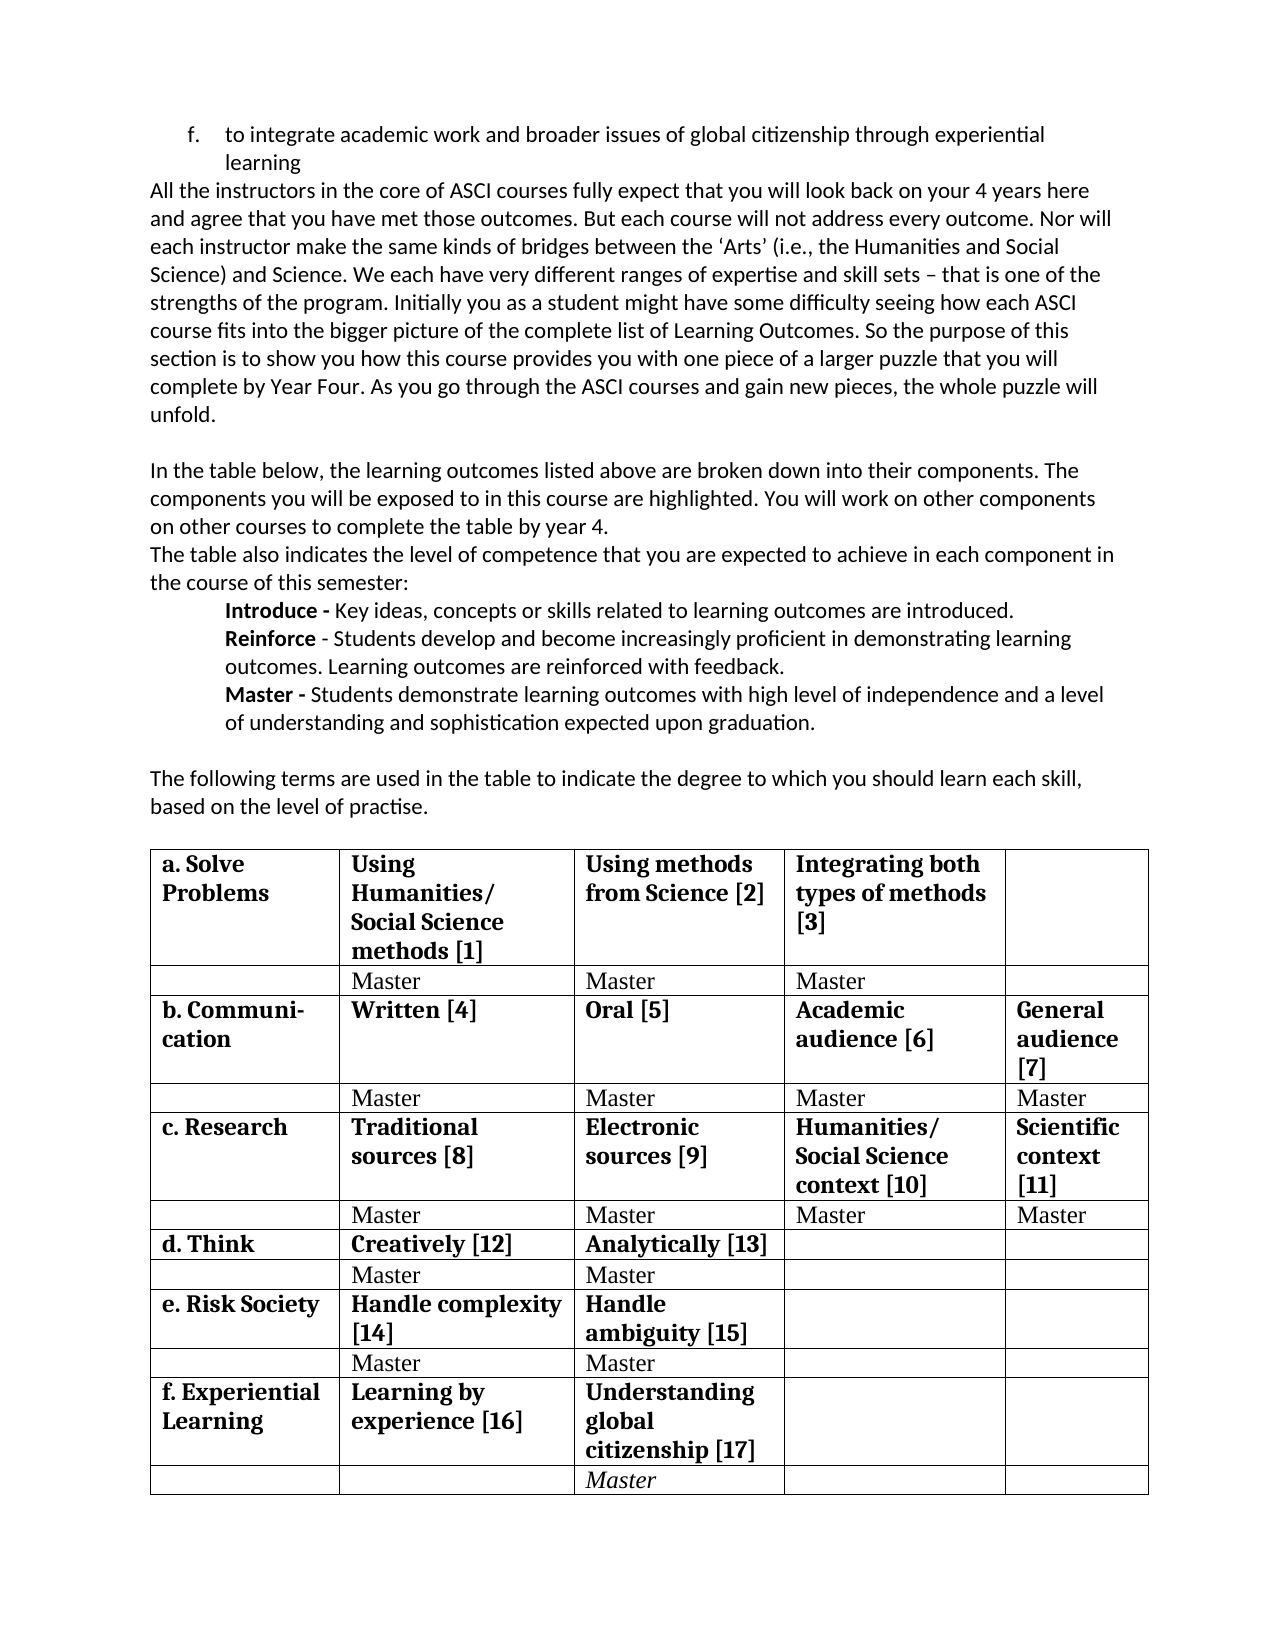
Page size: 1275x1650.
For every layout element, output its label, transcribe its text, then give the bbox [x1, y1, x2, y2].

table_cell [151, 1466, 339, 1494]
table_cell Master [575, 1260, 784, 1289]
text Master - Students demonstrate learning outcomes with high level of independence and a level of understanding and sophistication expected upon graduation. [225, 680, 1125, 736]
table_cell [785, 1260, 1005, 1289]
table_cell [785, 1230, 1005, 1259]
table_header Using Humanities/ Social Science methods [1] [340, 850, 574, 965]
table_cell [151, 1260, 339, 1289]
table_cell [151, 966, 339, 995]
table_cell Master [785, 1084, 1005, 1112]
table_cell [1006, 1466, 1148, 1494]
table_cell Traditional sources [8] [340, 1113, 574, 1199]
text The table also indicates the level of competence that you are expected to achieve in each component in the course of this semester: [150, 540, 1125, 596]
table_cell Academic audience [6] [785, 996, 1005, 1082]
table_cell Electronic sources [9] [575, 1113, 784, 1199]
table_cell [1006, 966, 1148, 995]
table_cell [785, 1349, 1005, 1377]
table_cell Master [1006, 1084, 1148, 1112]
table_cell Master [340, 966, 574, 995]
table_cell Master [340, 1260, 574, 1289]
table_cell [1006, 1349, 1148, 1377]
table_cell Master [340, 1084, 574, 1112]
table_cell [1006, 1290, 1148, 1347]
table_cell [340, 1466, 574, 1494]
table_cell Master [575, 1466, 784, 1494]
table_cell e. Risk Society [151, 1290, 339, 1347]
table_cell Master [575, 1084, 784, 1112]
table_cell Humanities/ Social Science context [10] [785, 1113, 1005, 1199]
table_cell Understanding global citizenship [17] [575, 1378, 784, 1464]
table_header Using methods from Science [2] [575, 850, 784, 965]
table_cell [151, 1201, 339, 1229]
table_cell Master [575, 966, 784, 995]
table_cell c. Research [151, 1113, 339, 1199]
table_cell d. Think [151, 1230, 339, 1259]
table_cell Master [340, 1349, 574, 1377]
table_cell Handle ambiguity [15] [575, 1290, 784, 1347]
table_cell Analytically [13] [575, 1230, 784, 1259]
table_cell [151, 1084, 339, 1112]
table_cell Master [575, 1201, 784, 1229]
table_cell [151, 1349, 339, 1377]
table_header Integrating both types of methods [3] [785, 850, 1005, 965]
text In the table below, the learning outcomes listed above are broken down into their components. The components you will be exposed to in this course are highlighted. You will work on other components on other courses to complete the table by year 4. [150, 456, 1125, 540]
text Reinforce - Students develop and become increasingly proficient in demonstrating learning outcomes. Learning outcomes are reinforced with feedback. [225, 624, 1125, 680]
text The following terms are used in the table to indicate the degree to which you should learn each skill, based on the level of practise. [150, 764, 1125, 821]
table_header a. Solve Problems [151, 850, 339, 965]
table_cell Master [785, 966, 1005, 995]
table_cell Master [1006, 1201, 1148, 1229]
table_cell f. Experiential Learning [151, 1378, 339, 1464]
list to integrate academic work and broader issues of global citizenship through experiential learning [187, 120, 1125, 176]
table_cell [785, 1378, 1005, 1464]
table_cell [1006, 1378, 1148, 1464]
text Introduce - Key ideas, concepts or skills related to learning outcomes are introduced. [225, 596, 1125, 624]
table_cell Written [4] [340, 996, 574, 1082]
table_cell [1006, 1230, 1148, 1259]
table_cell [1006, 1260, 1148, 1289]
table_cell General audience [7] [1006, 996, 1148, 1082]
table_cell b. Communi-cation [151, 996, 339, 1082]
table_cell [785, 1466, 1005, 1494]
table_cell Learning by experience [16] [340, 1378, 574, 1464]
table_cell Master [575, 1349, 784, 1377]
table_cell Handle complexity [14] [340, 1290, 574, 1347]
text All the instructors in the core of ASCI courses fully expect that you will look back on your 4 years here and agree that you have met those outcomes. But each course will not address every outcome. Nor will each instructor make the same kinds of bridges between the ‘Arts’ (i.e., the Humanities and Social Science) and Science. We each have very different ranges of expertise and skill sets – that is one of the strengths of the program. Initially you as a student might have some difficulty seeing how each ASCI course fits into the bigger picture of the complete list of Learning Outcomes. So the purpose of this section is to show you how this course provides you with one piece of a larger puzzle that you will complete by Year Four. As you go through the ASCI courses and gain new pieces, the whole puzzle will unfold. [150, 176, 1125, 428]
table_cell [785, 1290, 1005, 1347]
table_cell Creatively [12] [340, 1230, 574, 1259]
table_header [1006, 850, 1148, 965]
table_cell Scientific context [11] [1006, 1113, 1148, 1199]
table_cell Master [340, 1201, 574, 1229]
table_cell Master [785, 1201, 1005, 1229]
table_cell Oral [5] [575, 996, 784, 1082]
